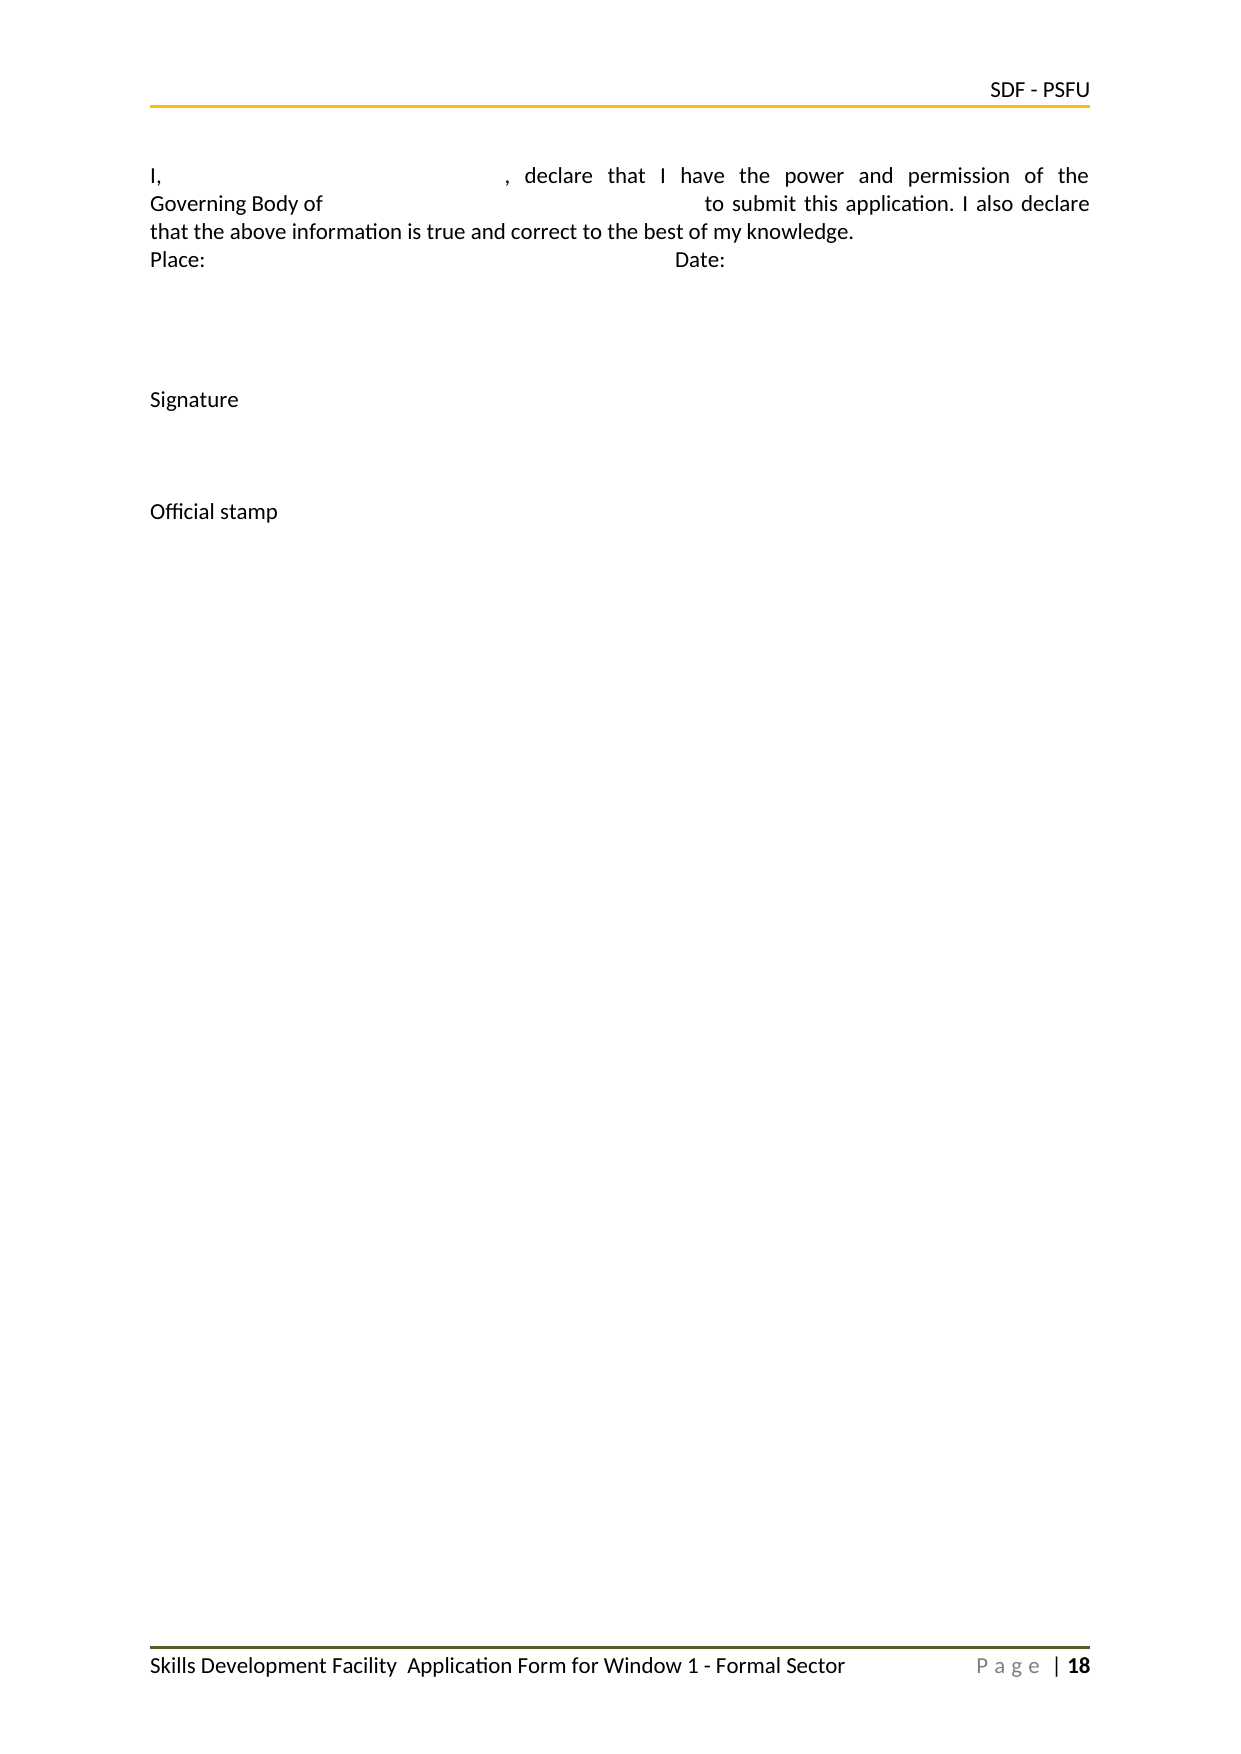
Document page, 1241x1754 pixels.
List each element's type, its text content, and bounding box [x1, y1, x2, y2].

text I, , declare that I have the power and permission of the Governing Body of to submit this application. I also declare that the above information is true and correct to the best of my knowledge. [150, 161, 1090, 245]
text Signature [150, 385, 1090, 413]
text Place: Date: [150, 245, 1090, 273]
text Official stamp [150, 497, 1090, 525]
